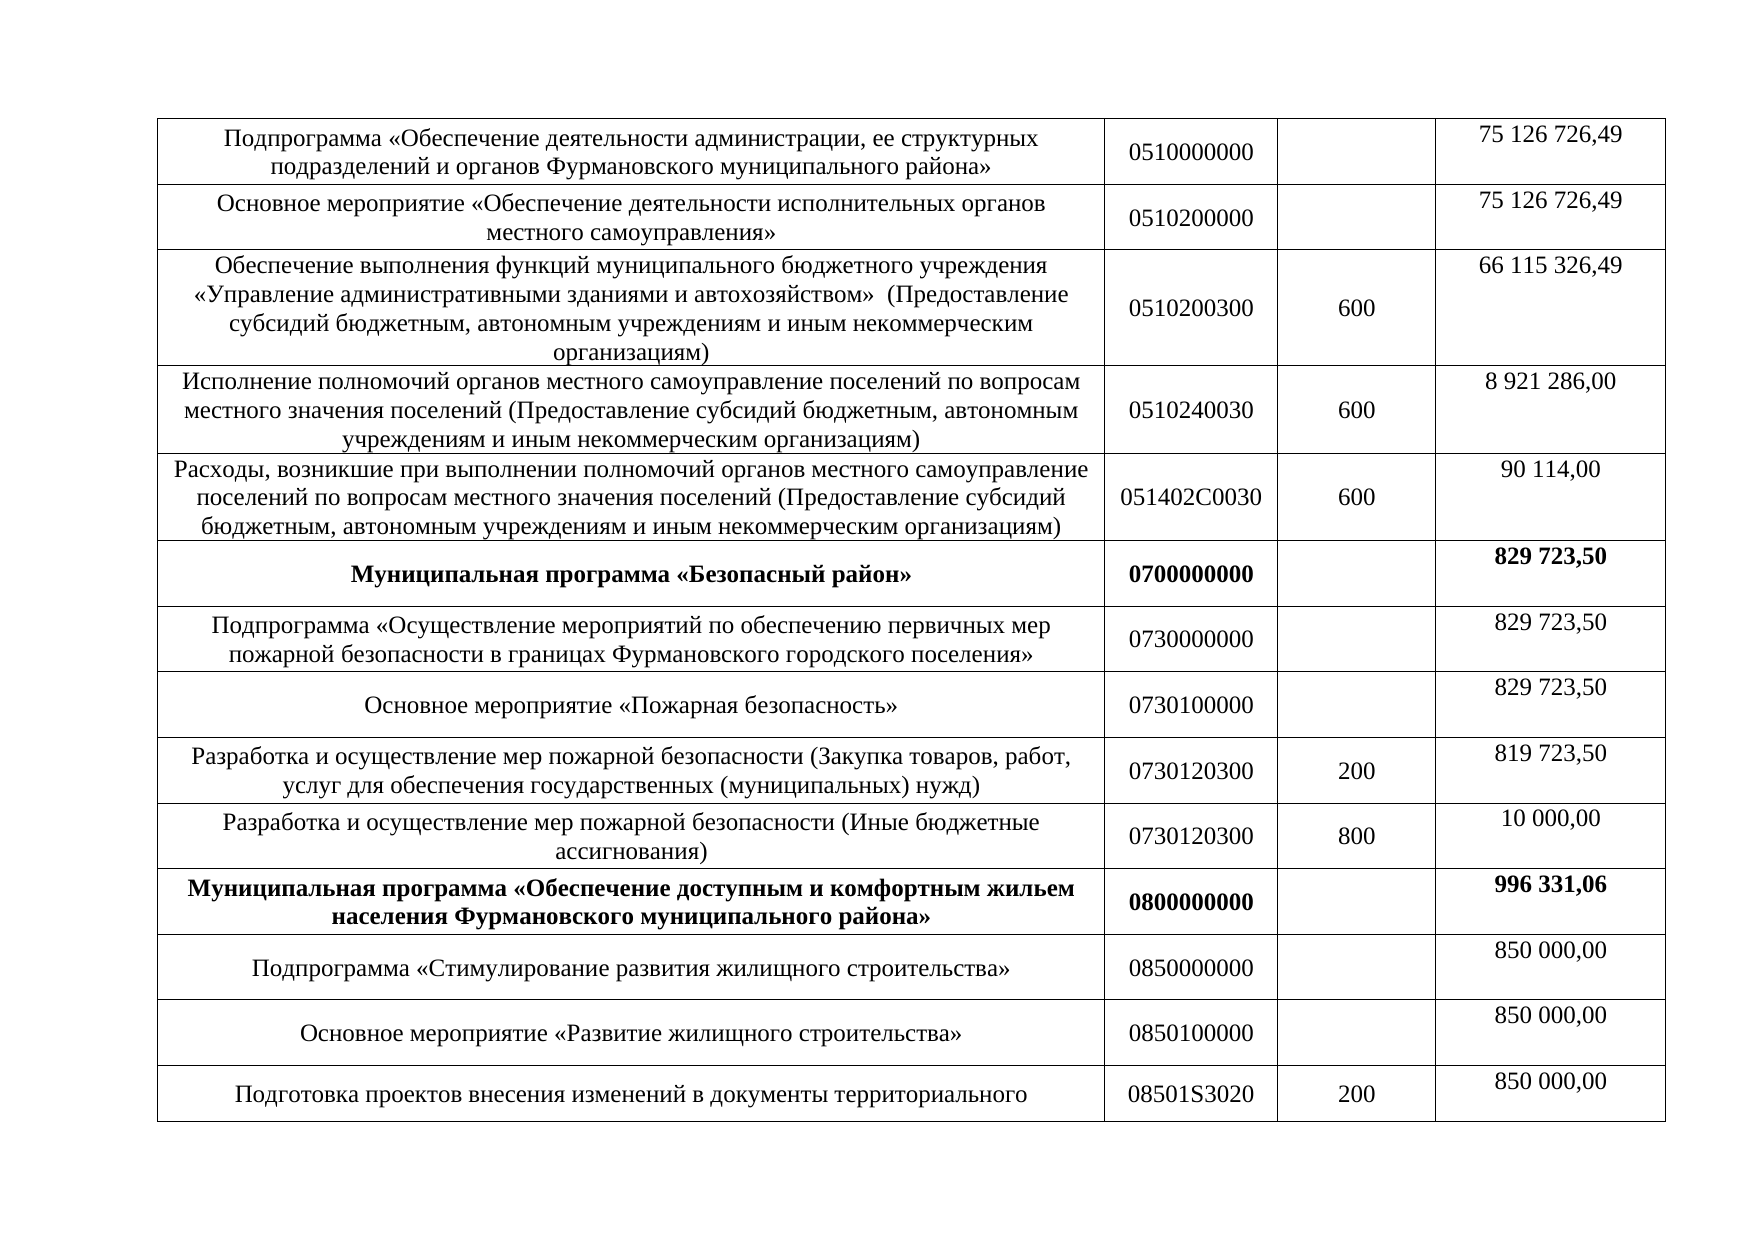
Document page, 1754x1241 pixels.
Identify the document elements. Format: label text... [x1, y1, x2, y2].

table_cell 600 [1278, 454, 1435, 540]
table_cell 0730120300 [1105, 804, 1277, 868]
table_cell Муниципальная программа «Обеспечение доступным и комфортным жильем населения Фурмановского муниципального района» [158, 869, 1104, 934]
table_cell 829 723,50 [1436, 672, 1665, 737]
table_cell Расходы, возникшие при выполнении полномочий органов местного самоуправление поселений по вопросам местного значения поселений (Предоставление субсидий бюджетным, автономным учреждениям и иным некоммерческим организациям) [158, 454, 1104, 540]
table_cell 850 000,00 [1436, 1066, 1665, 1121]
table_cell [1278, 672, 1435, 737]
table_cell 819 723,50 [1436, 738, 1665, 802]
table_cell Исполнение полномочий органов местного самоуправление поселений по вопросам местного значения поселений (Предоставление субсидий бюджетным, автономным учреждениям и иным некоммерческим организациям) [158, 366, 1104, 453]
table_cell [1278, 541, 1435, 606]
table_cell 75 126 726,49 [1436, 185, 1665, 249]
table_cell Разработка и осуществление мер пожарной безопасности (Закупка товаров, работ, услуг для обеспечения государственных (муниципальных) нужд) [158, 738, 1104, 802]
table_cell 0510000000 [1105, 119, 1277, 184]
table_cell 0730120300 [1105, 738, 1277, 802]
table_cell [1278, 869, 1435, 934]
table_cell Обеспечение выполнения функций муниципального бюджетного учреждения «Управление административными зданиями и автохозяйством» (Предоставление субсидий бюджетным, автономным учреждениям и иным некоммерческим организациям) [158, 250, 1104, 365]
table_cell 0730100000 [1105, 672, 1277, 737]
table_cell 0850100000 [1105, 1000, 1277, 1065]
table_cell 850 000,00 [1436, 1000, 1665, 1065]
table_cell [1278, 1000, 1435, 1065]
table_cell Основное мероприятие «Пожарная безопасность» [158, 672, 1104, 737]
table_cell 996 331,06 [1436, 869, 1665, 934]
table_cell 10 000,00 [1436, 804, 1665, 868]
table_cell 829 723,50 [1436, 541, 1665, 606]
table_cell [1278, 119, 1435, 184]
table_cell 66 115 326,49 [1436, 250, 1665, 365]
table_cell 600 [1278, 250, 1435, 365]
table_cell 0510240030 [1105, 366, 1277, 453]
table_cell Разработка и осуществление мер пожарной безопасности (Иные бюджетные ассигнования) [158, 804, 1104, 868]
table_cell 0730000000 [1105, 607, 1277, 671]
table_cell Основное мероприятие «Обеспечение деятельности исполнительных органов местного самоуправления» [158, 185, 1104, 249]
table_cell 0800000000 [1105, 869, 1277, 934]
table_cell 0510200300 [1105, 250, 1277, 365]
table_cell [1278, 185, 1435, 249]
table_cell Подпрограмма «Осуществление мероприятий по обеспечению первичных мер пожарной безопасности в границах Фурмановского городского поселения» [158, 607, 1104, 671]
table_cell Подпрограмма «Стимулирование развития жилищного строительства» [158, 935, 1104, 999]
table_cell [158, 1066, 1104, 1121]
table_cell [1278, 607, 1435, 671]
table_cell 0850000000 [1105, 935, 1277, 999]
table_cell 90 114,00 [1436, 454, 1665, 540]
table_cell 200 [1278, 1066, 1435, 1121]
table_cell 600 [1278, 366, 1435, 453]
table_cell 051402С0030 [1105, 454, 1277, 540]
table_cell Муниципальная программа «Безопасный район» [158, 541, 1104, 606]
table_cell 08501S3020 [1105, 1066, 1277, 1121]
table_cell 829 723,50 [1436, 607, 1665, 671]
table_cell Подпрограмма «Обеспечение деятельности администрации, ее структурных подразделений и органов Фурмановского муниципального района» [158, 119, 1104, 184]
table_cell Основное мероприятие «Развитие жилищного строительства» [158, 1000, 1104, 1065]
table_cell 850 000,00 [1436, 935, 1665, 999]
table_cell 8 921 286,00 [1436, 366, 1665, 453]
table_cell 0510200000 [1105, 185, 1277, 249]
table_cell 200 [1278, 738, 1435, 802]
table_cell 75 126 726,49 [1436, 119, 1665, 184]
table_cell [1278, 935, 1435, 999]
table_cell 800 [1278, 804, 1435, 868]
table_cell 0700000000 [1105, 541, 1277, 606]
